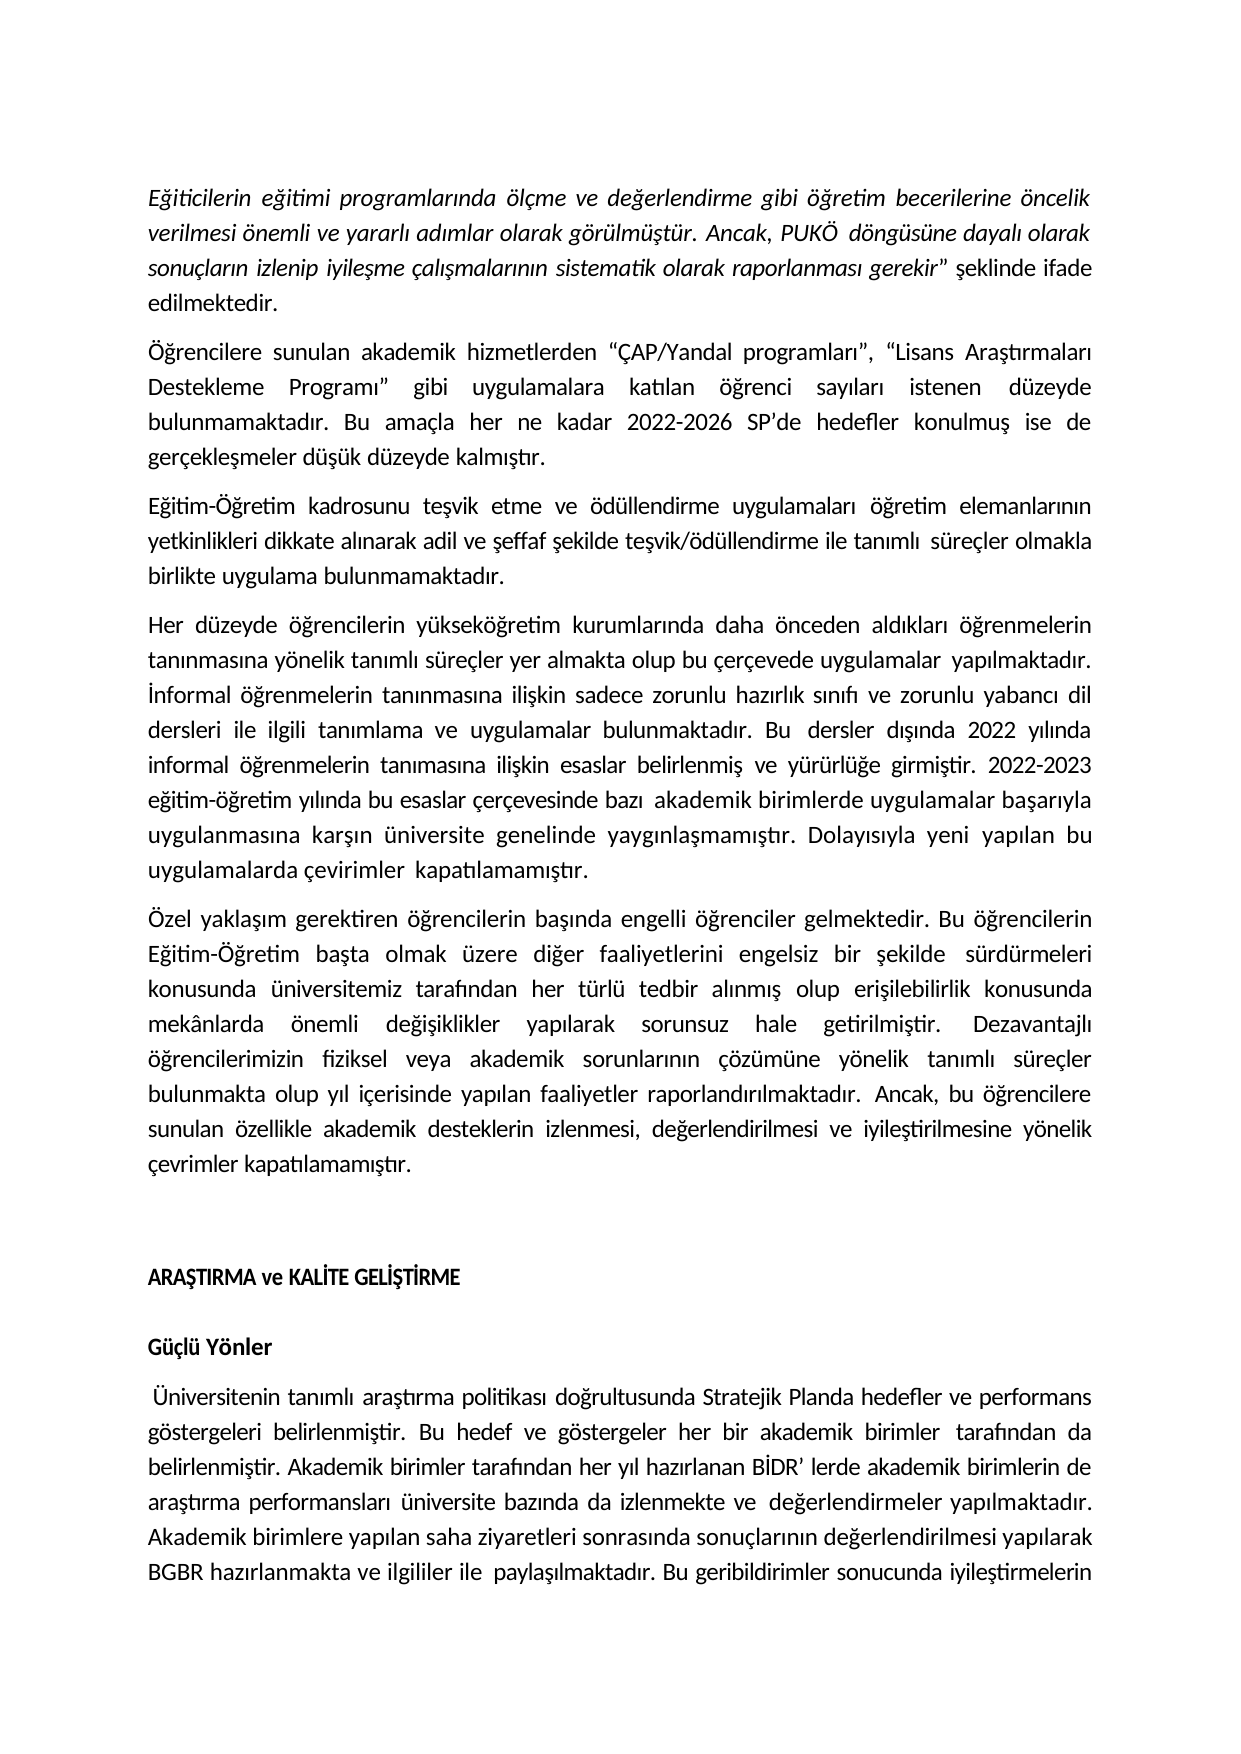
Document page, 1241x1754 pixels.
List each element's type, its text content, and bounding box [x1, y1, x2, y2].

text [148, 1381, 1093, 1587]
text Öğrencilere sunulan akademik hizmetlerden “ÇAP/Yandal programları”, “Lisans Araştırmaları Destekleme Programı” gibi uygulamalara katılan öğrenci sayıları istenen düzeyde bulunmamaktadır. Bu amaçla her ne kadar 2022-2026 SP’de hedefler konulmuş ise de gerçekleşmeler düşük düzeyde kalmıştır. [148, 336, 1093, 472]
text Her düzeyde öğrencilerin yükseköğretim kurumlarında daha önceden aldıkları öğrenmelerin tanınmasına yönelik tanımlı süreçler yer almakta olup bu çerçevede uygulamalar yapılmaktadır. İnformal öğrenmelerin tanınmasına ilişkin sadece zorunlu hazırlık sınıfı ve zorunlu yabancı dil dersleri ile ilgili tanımlama ve uygulamalar bulunmaktadır. Bu dersler dışında 2022 yılında informal öğrenmelerin tanımasına ilişkin esaslar belirlenmiş ve yürürlüğe girmiştir. 2022-2023 eğitim-öğretim yılında bu esaslar çerçevesinde bazı akademik birimlerde uygulamalar başarıyla uygulanmasına karşın üniversite genelinde yaygınlaşmamıştır. Dolayısıyla yeni yapılan bu uygulamalarda çevirimler kapatılamamıştır. [148, 609, 1093, 884]
text Özel yaklaşım gerektiren öğrencilerin başında engelli öğrenciler gelmektedir. Bu öğrencilerin Eğitim-Öğretim başta olmak üzere diğer faaliyetlerini engelsiz bir şekilde sürdürmeleri konusunda üniversitemiz tarafından her türlü tedbir alınmış olup erişilebilirlik konusunda mekânlarda önemli değişiklikler yapılarak sorunsuz hale getirilmiştir. Dezavantajlı öğrencilerimizin fiziksel veya akademik sorunlarının çözümüne yönelik tanımlı süreçler bulunmakta olup yıl içerisinde yapılan faaliyetler raporlandırılmaktadır. Ancak, bu öğrencilere sunulan özellikle akademik desteklerin izlenmesi, değerlendirilmesi ve iyileştirilmesine yönelik çevrimler kapatılamamıştır. [148, 903, 1093, 1178]
text ARAŞTIRMA ve KALİTE GELİŞTİRME [148, 1262, 1093, 1292]
text Eğiticilerin eğitimi programlarında ölçme ve değerlendirme gibi öğretim becerilerine öncelik verilmesi önemli ve yararlı adımlar olarak görülmüştür. Ancak, PUKÖ döngüsüne dayalı olarak sonuçların izlenip iyileşme çalışmalarının sistematik olarak raporlanması gerekir” şeklinde ifade edilmektedir. [148, 183, 1093, 318]
text Eğitim-Öğretim kadrosunu teşvik etme ve ödüllendirme uygulamaları öğretim elemanlarının yetkinlikleri dikkate alınarak adil ve şeffaf şekilde teşvik/ödüllendirme ile tanımlı süreçler olmakla birlikte uygulama bulunmamaktadır. [148, 490, 1093, 591]
subtitle Güçlü Yönler [148, 1332, 1093, 1362]
